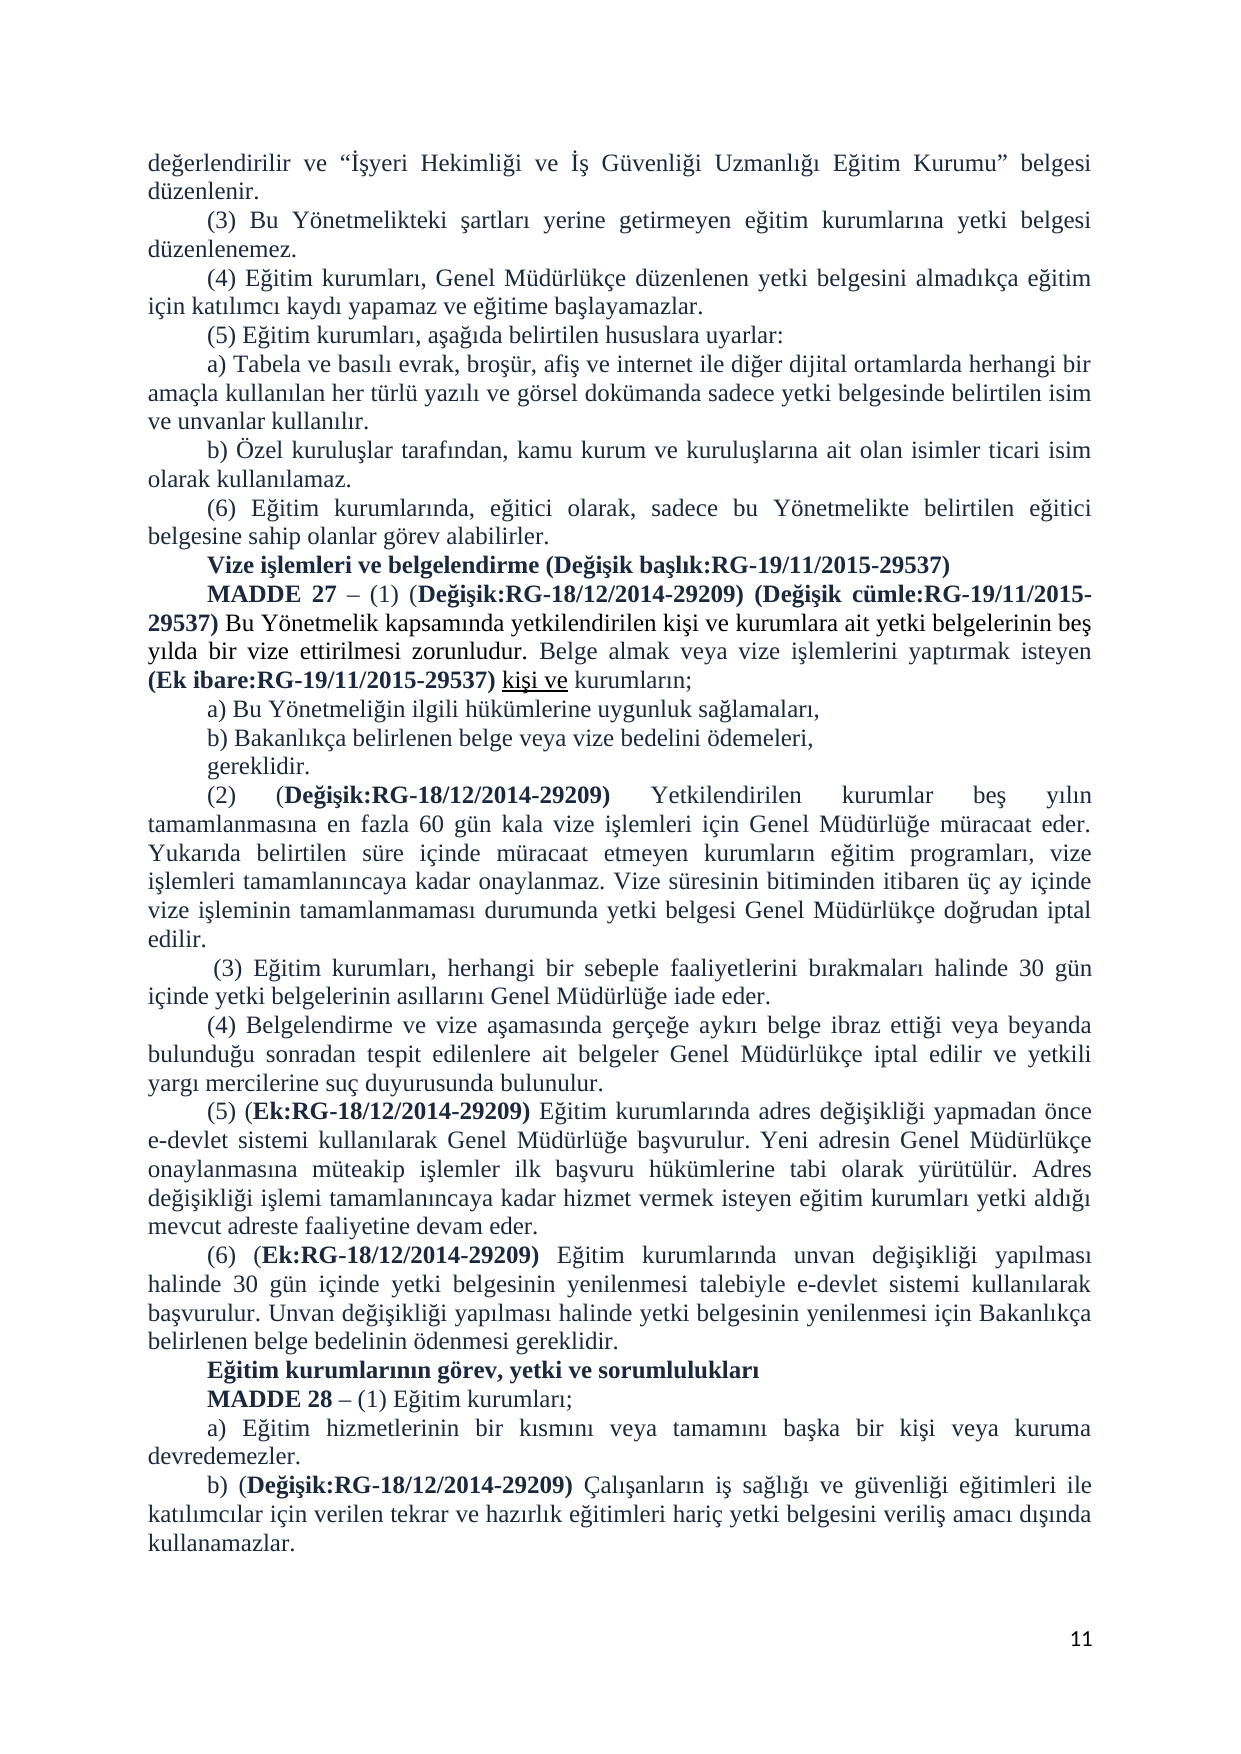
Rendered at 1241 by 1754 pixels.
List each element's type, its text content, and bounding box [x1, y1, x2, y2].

text Vize işlemleri ve belgelendirme (Değişik başlık:RG-19/11/2015-29537) [148, 550, 1092, 579]
text (3) Bu Yönetmelikteki şartları yerine getirmeyen eğitim kurumlarına yetki belgesi düzenlenemez. [148, 205, 1092, 263]
text Eğitim kurumlarının görev, yetki ve sorumlulukları [148, 1355, 1092, 1384]
text (5) Eğitim kurumları, aşağıda belirtilen hususlara uyarlar: [148, 320, 1092, 349]
text b) (Değişik:RG-18/12/2014-29209) Çalışanların iş sağlığı ve güvenliği eğitimleri ile katılımcılar için verilen tekrar ve hazırlık eğitimleri hariç yetki belgesini veriliş amacı dışında kullanamazlar. [148, 1470, 1092, 1556]
text (5) (Ek:RG-18/12/2014-29209) Eğitim kurumlarında adres değişikliği yapmadan önce e-devlet sistemi kullanılarak Genel Müdürlüğe başvurulur. Yeni adresin Genel Müdürlükçe onaylanmasına müteakip işlemler ilk başvuru hükümlerine tabi olarak yürütülür. Adres değişikliği işlemi tamamlanıncaya kadar hizmet vermek isteyen eğitim kurumları yetki aldığı mevcut adreste faaliyetine devam eder. [148, 1096, 1092, 1240]
text MADDE 27 – (1) (Değişik:RG-18/12/2014-29209) (Değişik cümle:RG-19/11/2015-29537) Bu Yönetmelik kapsamında yetkilendirilen kişi ve kurumlara ait yetki belgelerinin beş yılda bir vize ettirilmesi zorunludur. Belge almak veya vize işlemlerini yaptırmak isteyen (Ek ibare:RG-19/11/2015-29537) kişi ve kurumların; [148, 579, 1092, 694]
text (4) Belgelendirme ve vize aşamasında gerçeğe aykırı belge ibraz ettiği veya beyanda bulunduğu sonradan tespit edilenlere ait belgeler Genel Müdürlükçe iptal edilir ve yetkili yargı mercilerine suç duyurusunda bulunulur. [148, 1010, 1092, 1096]
text gereklidir. [148, 751, 1092, 780]
text (2) (Değişik:RG-18/12/2014-29209) Yetkilendirilen kurumlar beş yılın tamamlanmasına en fazla 60 gün kala vize işlemleri için Genel Müdürlüğe müracaat eder. Yukarıda belirtilen süre içinde müracaat etmeyen kurumların eğitim programları, vize işlemleri tamamlanıncaya kadar onaylanmaz. Vize süresinin bitiminden itibaren üç ay içinde vize işleminin tamamlanmaması durumunda yetki belgesi Genel Müdürlükçe doğrudan iptal edilir. [148, 780, 1092, 953]
text b) Özel kuruluşlar tarafından, kamu kurum ve kuruluşlarına ait olan isimler ticari isim olarak kullanılamaz. [148, 435, 1092, 493]
text (3) Eğitim kurumları, herhangi bir sebeple faaliyetlerini bırakmaları halinde 30 gün içinde yetki belgelerinin asıllarını Genel Müdürlüğe iade eder. [148, 953, 1092, 1010]
text (6) Eğitim kurumlarında, eğitici olarak, sadece bu Yönetmelikte belirtilen eğitici belgesine sahip olanlar görev alabilirler. [148, 493, 1092, 550]
text MADDE 28 – (1) Eğitim kurumları; [148, 1384, 1092, 1413]
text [148, 148, 1092, 205]
text a) Bu Yönetmeliğin ilgili hükümlerine uygunluk sağlamaları, [148, 694, 1092, 723]
text (6) (Ek:RG-18/12/2014-29209) Eğitim kurumlarında unvan değişikliği yapılması halinde 30 gün içinde yetki belgesinin yenilenmesi talebiyle e-devlet sistemi kullanılarak başvurulur. Unvan değişikliği yapılması halinde yetki belgesinin yenilenmesi için Bakanlıkça belirlenen belge bedelinin ödenmesi gereklidir. [148, 1240, 1092, 1355]
text (4) Eğitim kurumları, Genel Müdürlükçe düzenlenen yetki belgesini almadıkça eğitim için katılımcı kaydı yapamaz ve eğitime başlayamazlar. [148, 263, 1092, 320]
text a) Eğitim hizmetlerinin bir kısmını veya tamamını başka bir kişi veya kuruma devredemezler. [148, 1413, 1092, 1470]
text b) Bakanlıkça belirlenen belge veya vize bedelini ödemeleri, [148, 723, 1092, 751]
text a) Tabela ve basılı evrak, broşür, afiş ve internet ile diğer dijital ortamlarda herhangi bir amaçla kullanılan her türlü yazılı ve görsel dokümanda sadece yetki belgesinde belirtilen isim ve unvanlar kullanılır. [148, 349, 1092, 435]
